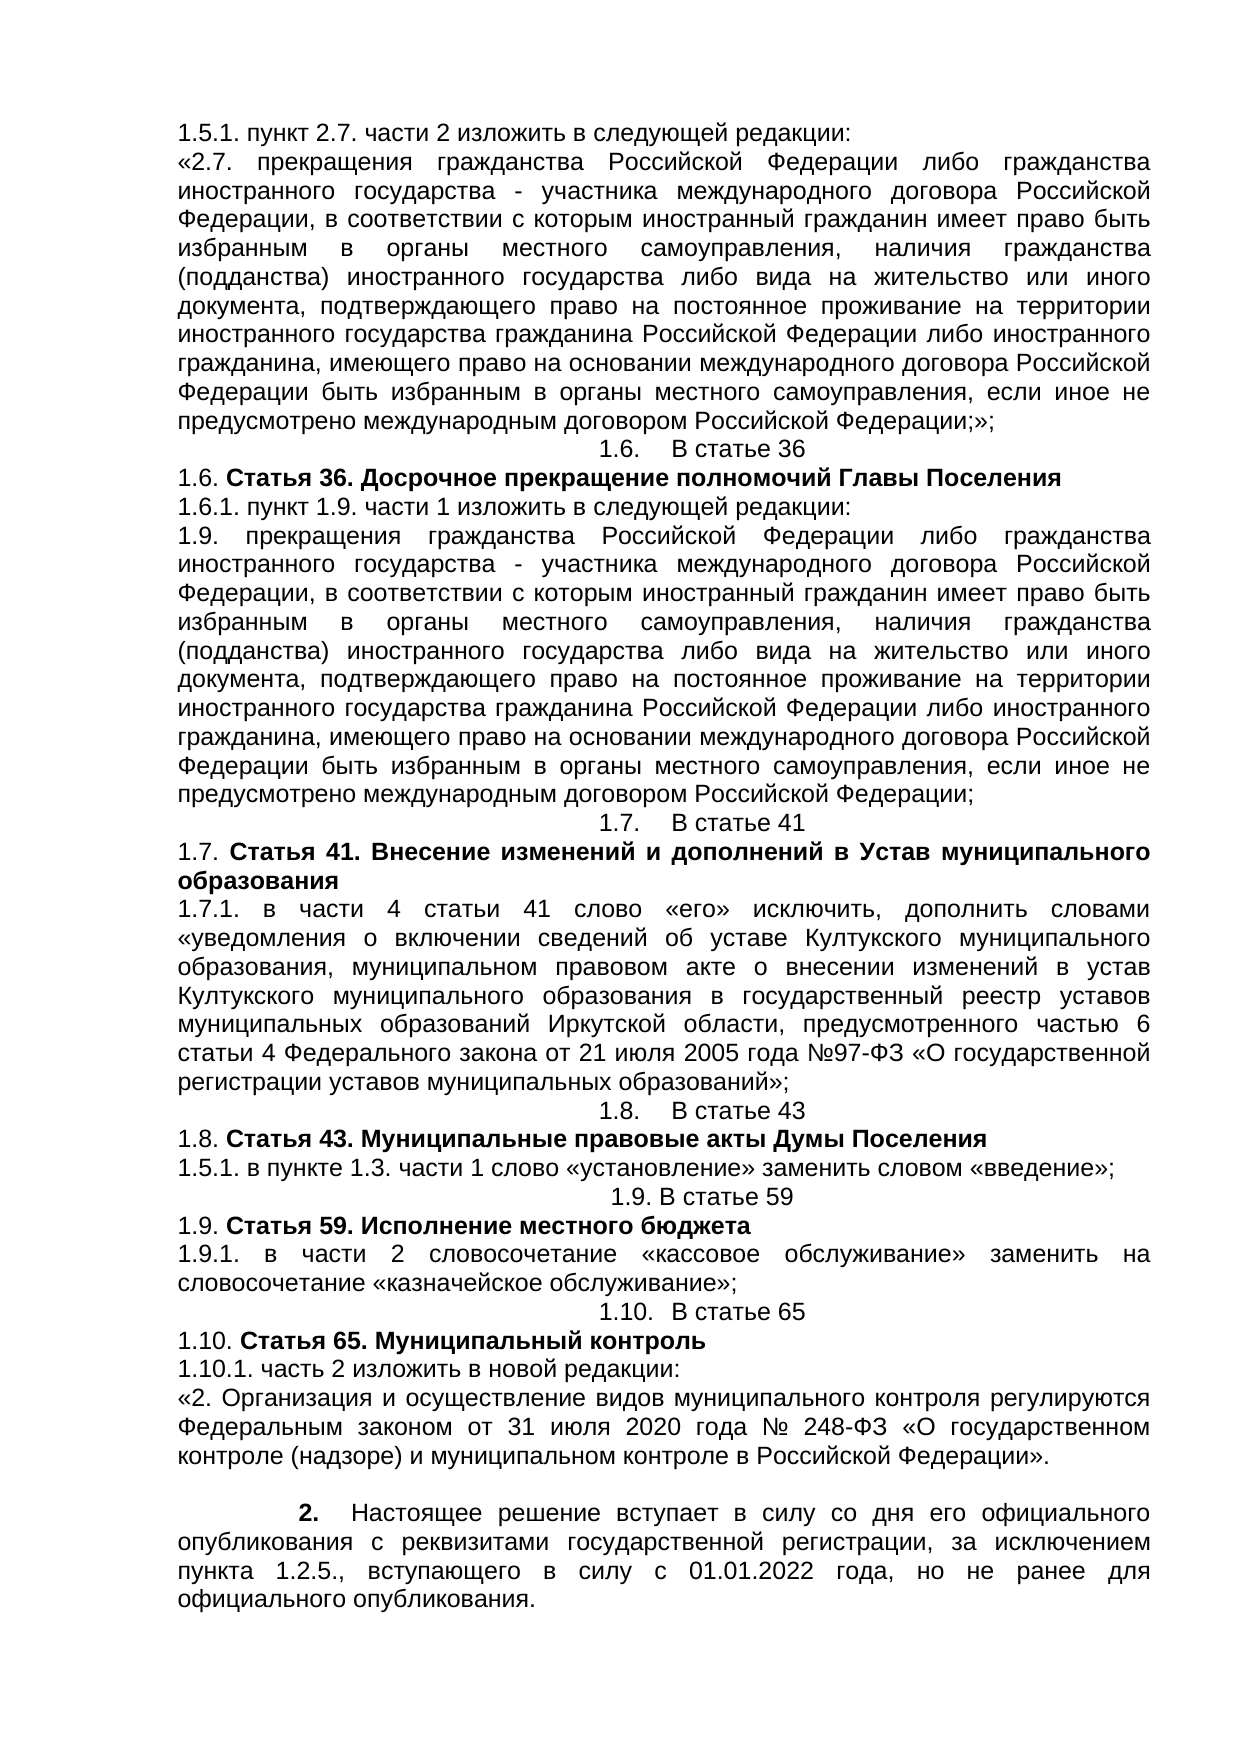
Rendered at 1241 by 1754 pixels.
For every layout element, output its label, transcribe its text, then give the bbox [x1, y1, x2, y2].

text 1.10. В статье 65 [177, 1297, 1152, 1326]
text 1.8. В статье 43 [177, 1096, 1152, 1124]
text 1.6. В статье 36 [177, 434, 1152, 463]
text 1.9. прекращения гражданства Российской Федерации либо гражданства иностранного государства - участника международного договора Российской Федерации, в соответствии с которым иностранный гражданин имеет право быть избранным в органы местного самоуправления, наличия гражданства (подданства) иностранного государства либо вида на жительство или иного документа, подтверждающего право на постоянное проживание на территории иностранного государства гражданина Российской Федерации либо иностранного гражданина, имеющего право на основании международного договора Российской Федерации быть избранным в органы местного самоуправления, если иное не предусмотрено международным договором Российской Федерации; [177, 521, 1152, 808]
text 1.9. В статье 59 [177, 1182, 1152, 1211]
text 1.8. Статья 43. Муниципальные правовые акты Думы Поселения [177, 1124, 1152, 1153]
text 1.7. В статье 41 [177, 808, 1152, 837]
text «2.7. прекращения гражданства Российской Федерации либо гражданства иностранного государства - участника международного договора Российской Федерации, в соответствии с которым иностранный гражданин имеет право быть избранным в органы местного самоуправления, наличия гражданства (подданства) иностранного государства либо вида на жительство или иного документа, подтверждающего право на постоянное проживание на территории иностранного государства гражданина Российской Федерации либо иностранного гражданина, имеющего право на основании международного договора Российской Федерации быть избранным в органы местного самоуправления, если иное не предусмотрено международным договором Российской Федерации;»; [177, 147, 1152, 434]
text 1.9.1. в части 2 словосочетание «кассовое обслуживание» заменить на словосочетание «казначейское обслуживание»; [177, 1239, 1152, 1297]
text 1.5.1. пункт 2.7. части 2 изложить в следующей редакции: [177, 118, 1152, 147]
text 1.6.1. пункт 1.9. части 1 изложить в следующей редакции: [177, 492, 1152, 521]
text 2. Настоящее решение вступает в силу со дня его официального опубликования с реквизитами государственной регистрации, за исключением пункта 1.2.5., вступающего в силу с 01.01.2022 года, но не ранее для официального опубликования. [177, 1498, 1152, 1613]
text 1.5.1. в пункте 1.3. части 1 слово «установление» заменить словом «введение»; [177, 1153, 1152, 1182]
text «2. Организация и осуществление видов муниципального контроля регулируются Федеральным законом от 31 июля 2020 года № 248-ФЗ «О государственном контроле (надзоре) и муниципальном контроле в Российской Федерации». [177, 1383, 1152, 1469]
text 1.10. Статья 65. Муниципальный контроль [177, 1326, 1152, 1354]
text 1.9. Статья 59. Исполнение местного бюджета [177, 1211, 1152, 1239]
text 1.6. Статья 36. Досрочное прекращение полномочий Главы Поселения [177, 463, 1152, 492]
text 1.7.1. в части 4 статьи 41 слово «его» исключить, дополнить словами «уведомления о включении сведений об уставе Култукского муниципального образования, муниципальном правовом акте о внесении изменений в устав Култукского муниципального образования в государственный реестр уставов муниципальных образований Иркутской области, предусмотренного частью 6 статьи 4 Федерального закона от 21 июля 2005 года №97-ФЗ «О государственной регистрации уставов муниципальных образований»; [177, 894, 1152, 1096]
text 1.7. Статья 41. Внесение изменений и дополнений в Устав муниципального образования [177, 837, 1152, 894]
text 1.10.1. часть 2 изложить в новой редакции: [177, 1354, 1152, 1383]
